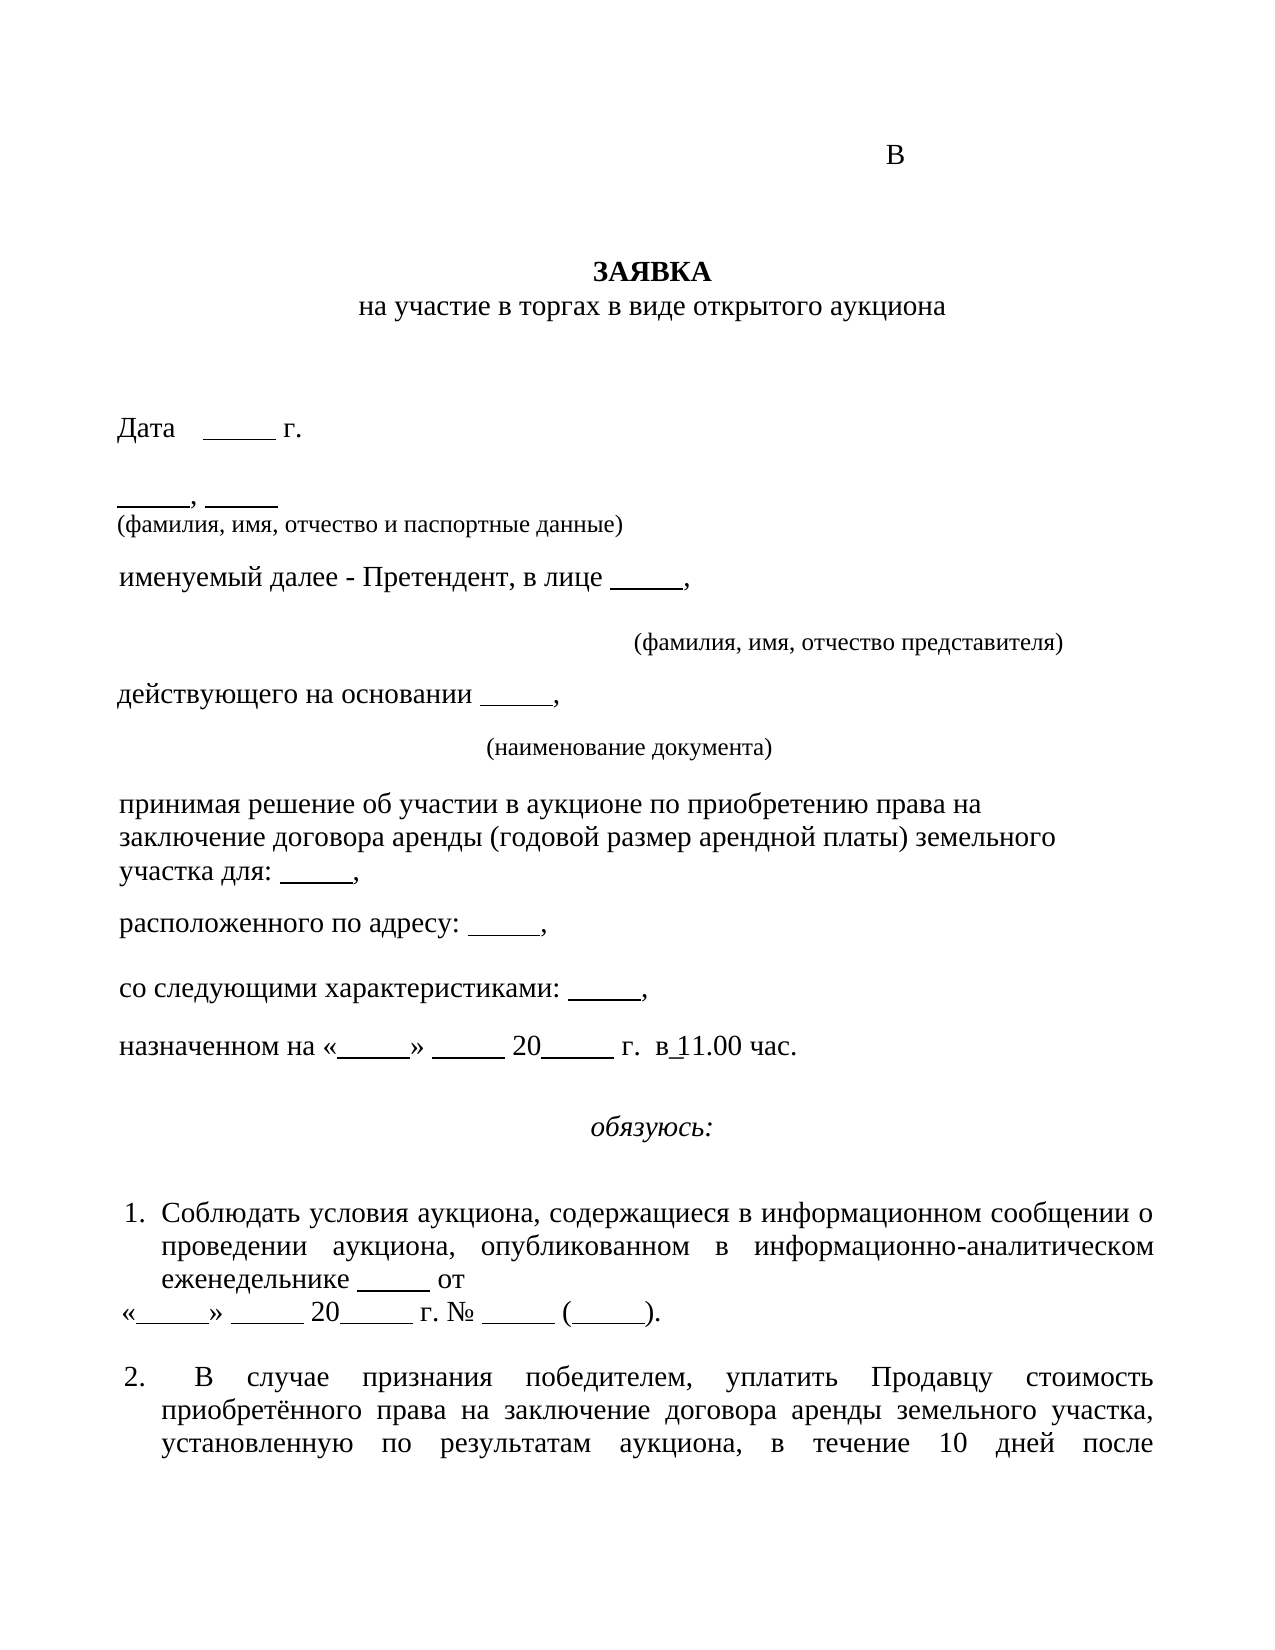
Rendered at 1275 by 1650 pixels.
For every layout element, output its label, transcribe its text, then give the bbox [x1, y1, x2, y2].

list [124, 1360, 1154, 1459]
text именуемый далее - Претендент, в лице , [119, 564, 1161, 592]
text действующего на основании , [117, 676, 1086, 710]
text (фамилия, имя, отчество и паспортные данные) [117, 510, 1161, 537]
subtitle обязуюсь: [144, 1115, 1161, 1142]
text , [117, 477, 1161, 510]
text назначенном на « » 20 г. в 11.00 час. [119, 1034, 1161, 1061]
text расположенного по адресу: , [119, 911, 1161, 938]
text принимая решение об участии в аукционе по приобретению права на заключение договора аренды (годовой размер арендной платы) земельного участка для: , [119, 786, 1131, 887]
text на участие в торгах в виде открытого аукциона [144, 294, 1161, 321]
list Соблюдать условия аукциона, содержащиеся в информационном сообщении о проведении аукциона, опубликованном в информационно-аналитическом еженедельнике от [124, 1196, 1154, 1295]
text В [752, 138, 1119, 171]
text « » 20 г. № ( ). [121, 1295, 1161, 1328]
text (наименование документа) [119, 729, 1131, 762]
text Дата г. [117, 410, 1161, 443]
text (фамилия, имя, отчество представителя) [634, 624, 1086, 657]
text ЗАЯВКА [144, 260, 1161, 287]
text со следующими характеристиками: , [119, 976, 1161, 1003]
